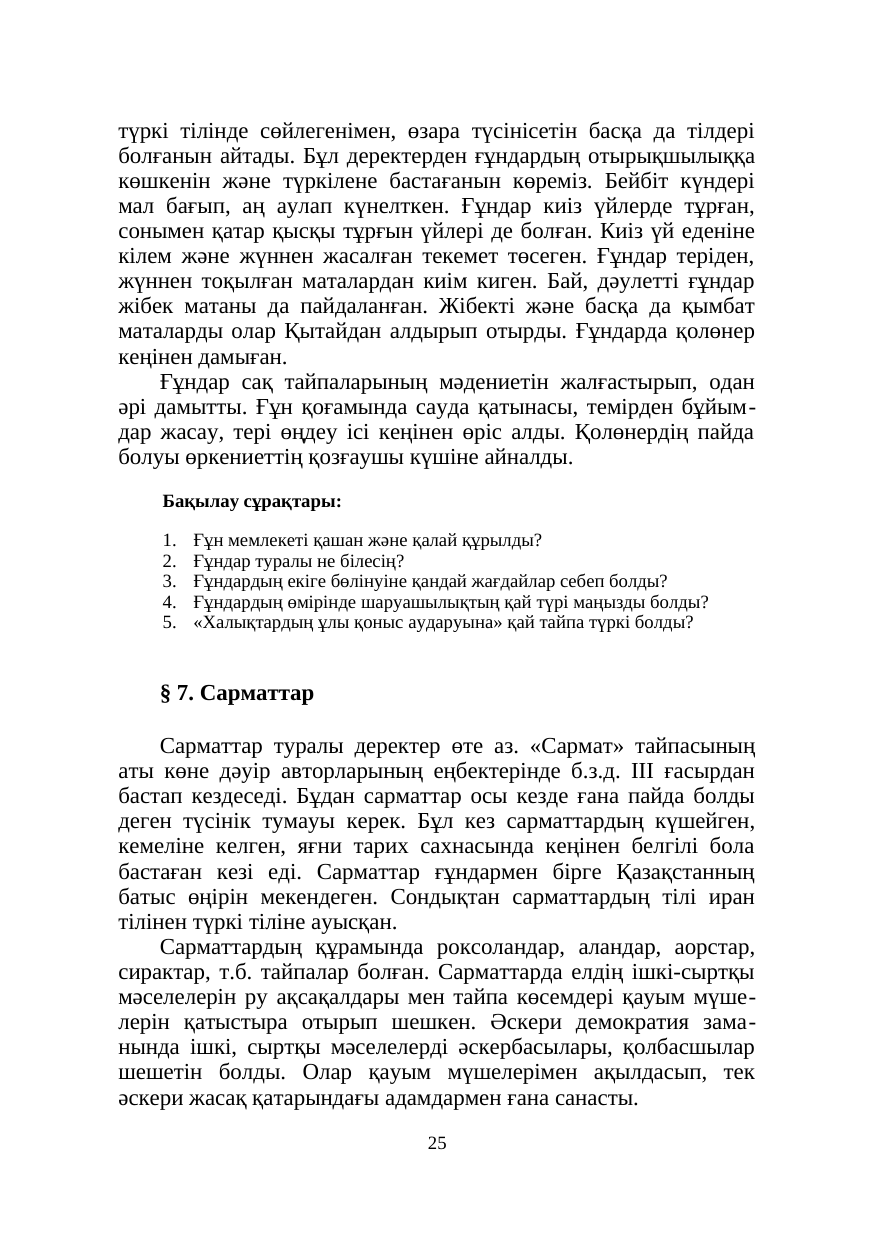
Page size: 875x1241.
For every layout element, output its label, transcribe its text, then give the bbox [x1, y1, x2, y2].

text Сарматтардың құрамында роксоландар, аландар, аорстар, сирактар, т.б. тайпалар болған. Сарматтарда елдің ішкі-сыртқы мәселелерін ру ақсақалдары мен тайпа көсемдері қауым мүшелерін қатыстыра отырып шешкен. Әскери демократия заманында ішкі, сыртқы мәселелерді әскербасылары, қолбасшылар шешетін болды. Олар қауым мүшелерімен ақылдасып, тек әскери жасақ қатарындағы адамдармен ғана санасты. [118, 934, 756, 1110]
list Ғұндардың өмірінде шаруашылықтың қай түрі маңызды болды? [162, 592, 756, 612]
text § 7. Сарматтар [118, 681, 756, 706]
text Бақылау сұрақтары: [118, 491, 756, 511]
list Ғұн мемлекеті қашан және қалай құрылды? [162, 531, 756, 551]
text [118, 118, 756, 369]
list Ғұндар туралы не білесің? [162, 551, 756, 571]
text Сарматтар туралы деректер өте аз. «Сармат» тайпасының аты көне дәуір авторларының еңбектерінде б.з.д. III ғасырдан бастап кездеседі. Бұдан сарматтар осы кезде ғана пайда болды деген түсінік тумауы керек. Бұл кез сарматтардың күшейген, кемеліне келген, яғни тарих сахнасында кеңінен белгілі бола бастаған кезі еді. Сарматтар ғұндармен бірге Қазақстанның батыс өңірін мекендеген. Сондықтан сарматтардың тілі иран тілінен түркі тіліне ауысқан. [118, 733, 756, 934]
text Ғұндар сақ тайпаларының мәдениетін жалғастырып, одан әрі дамытты. Ғұн қоғамында сауда қатынасы, темірден бұйымдар жасау, тері өңдеу ісі кеңінен өріс алды. Қолөнердің пайда болуы өркениеттің қозғаушы күшіне айналды. [118, 369, 756, 469]
list «Халықтардың ұлы қоныс аударуына» қай тайпа түркі болды? [162, 612, 756, 633]
list Ғұндардың екіге бөлінуіне қандай жағдайлар себеп болды? [162, 571, 756, 592]
